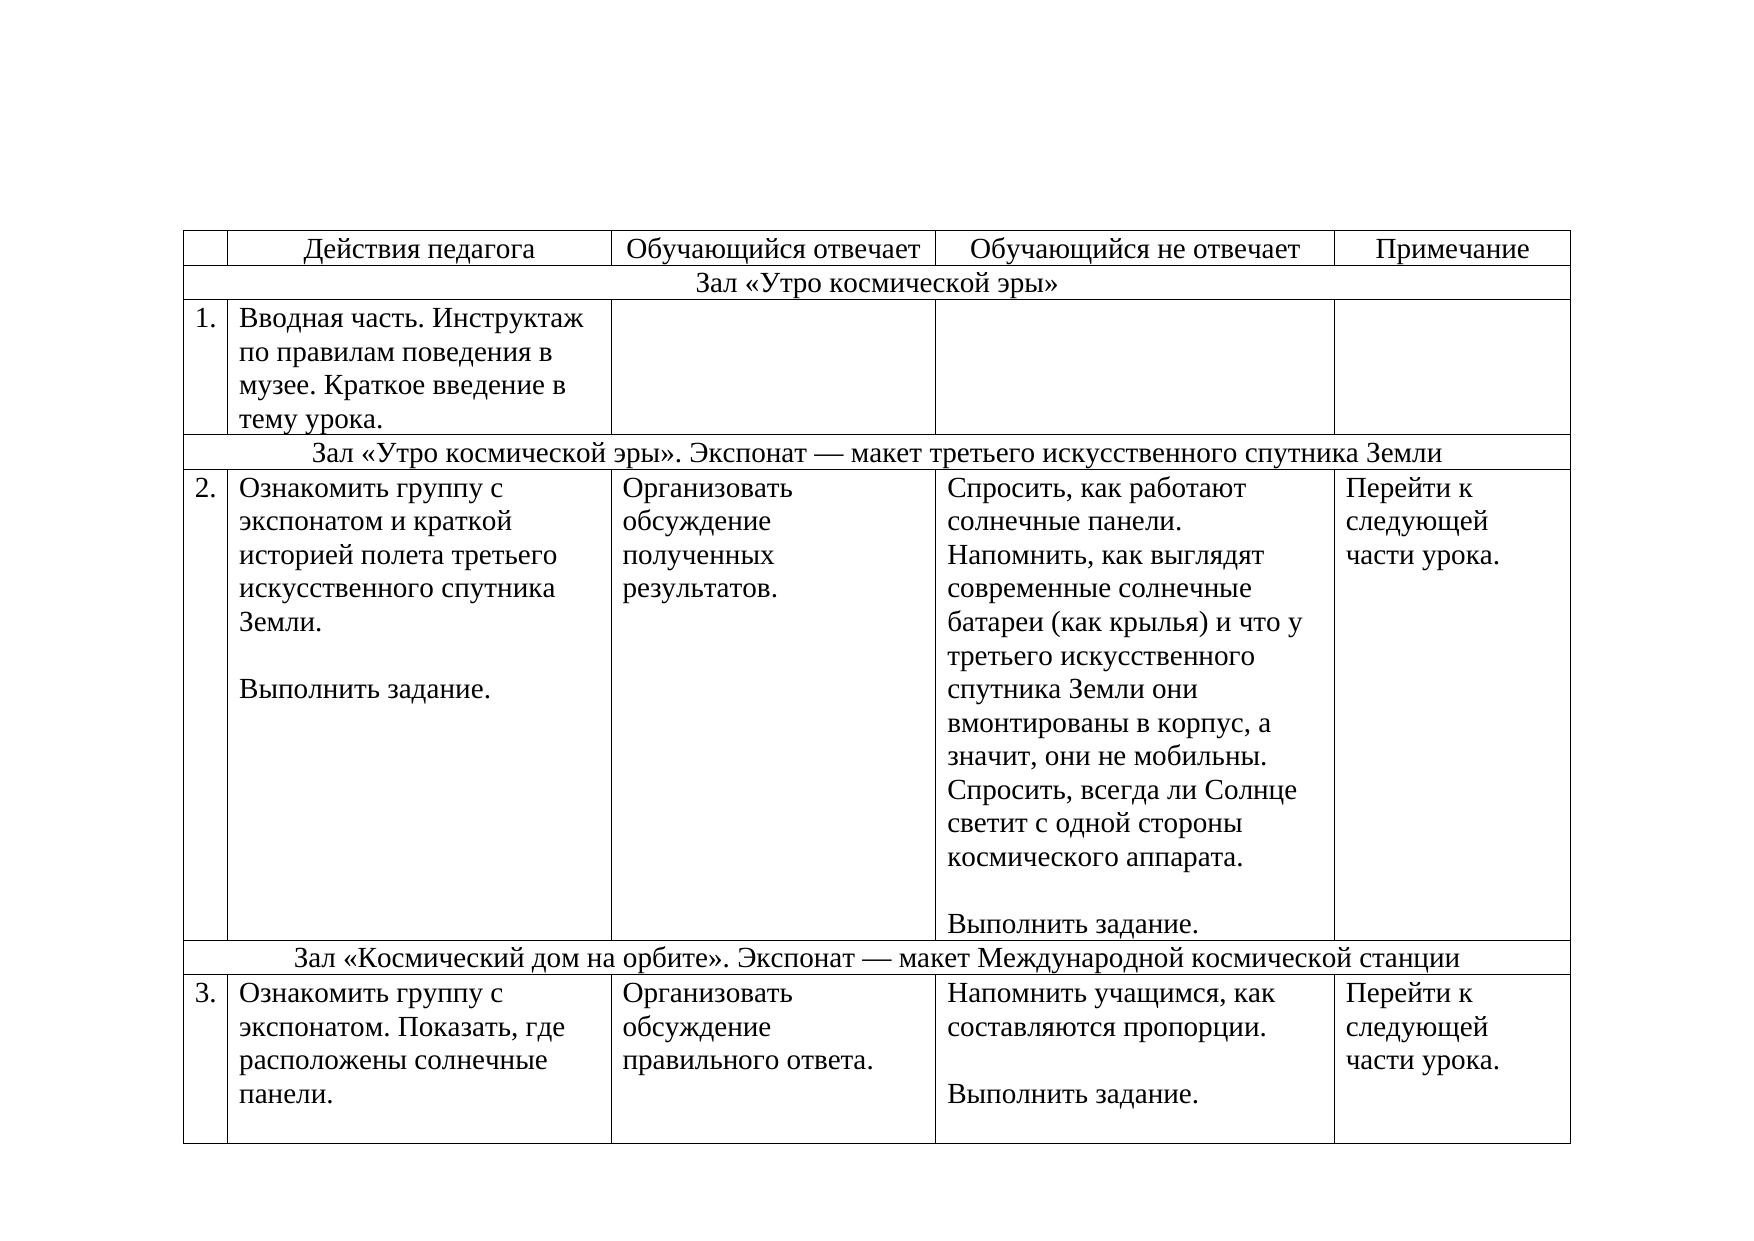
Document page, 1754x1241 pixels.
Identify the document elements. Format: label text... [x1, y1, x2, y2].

table_cell [1335, 300, 1570, 434]
table_cell Зал «Космический дом на орбите». Экспонат — макет Международной космической станции [184, 941, 1570, 974]
table_cell 2. [184, 470, 227, 939]
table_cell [936, 975, 1334, 1143]
table_cell [936, 300, 1334, 434]
table_header [184, 231, 227, 264]
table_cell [612, 975, 935, 1143]
table_cell Вводная часть. Инструктаж по правилам поведения в музее. Краткое введение в тему урока. [228, 300, 611, 434]
table_cell Перейти к следующей части урока. [1335, 470, 1570, 939]
table_cell Зал «Утро космической эры» [184, 266, 1570, 299]
table_header Примечание [1335, 231, 1570, 264]
table_cell Спросить, как работают солнечные панели. Напомнить, как выглядят современные солнечные батареи (как крылья) и что у третьего искусственного спутника Земли они вмонтированы в корпус, а значит, они не мобильны. Спросить, всегда ли Солнце светит с одной стороны космического аппарата. Выполнить задание. [936, 470, 1334, 939]
table_cell 3. [184, 975, 227, 1143]
table_header Обучающийся отвечает [612, 231, 935, 264]
table_cell Организовать обсуждение полученных результатов. [612, 470, 935, 939]
table_cell Ознакомить группу с экспонатом и краткой историей полета третьего искусственного спутника Земли. Выполнить задание. [228, 470, 611, 939]
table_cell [228, 975, 611, 1143]
table_cell 1. [184, 300, 227, 434]
table_cell [612, 300, 935, 434]
table_header Обучающийся не отвечает [936, 231, 1334, 264]
table_cell Зал «Утро космической эры». Экспонат — макет третьего искусственного спутника Земли [184, 435, 1570, 469]
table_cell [1335, 975, 1570, 1143]
table_header Действия педагога [228, 231, 611, 264]
